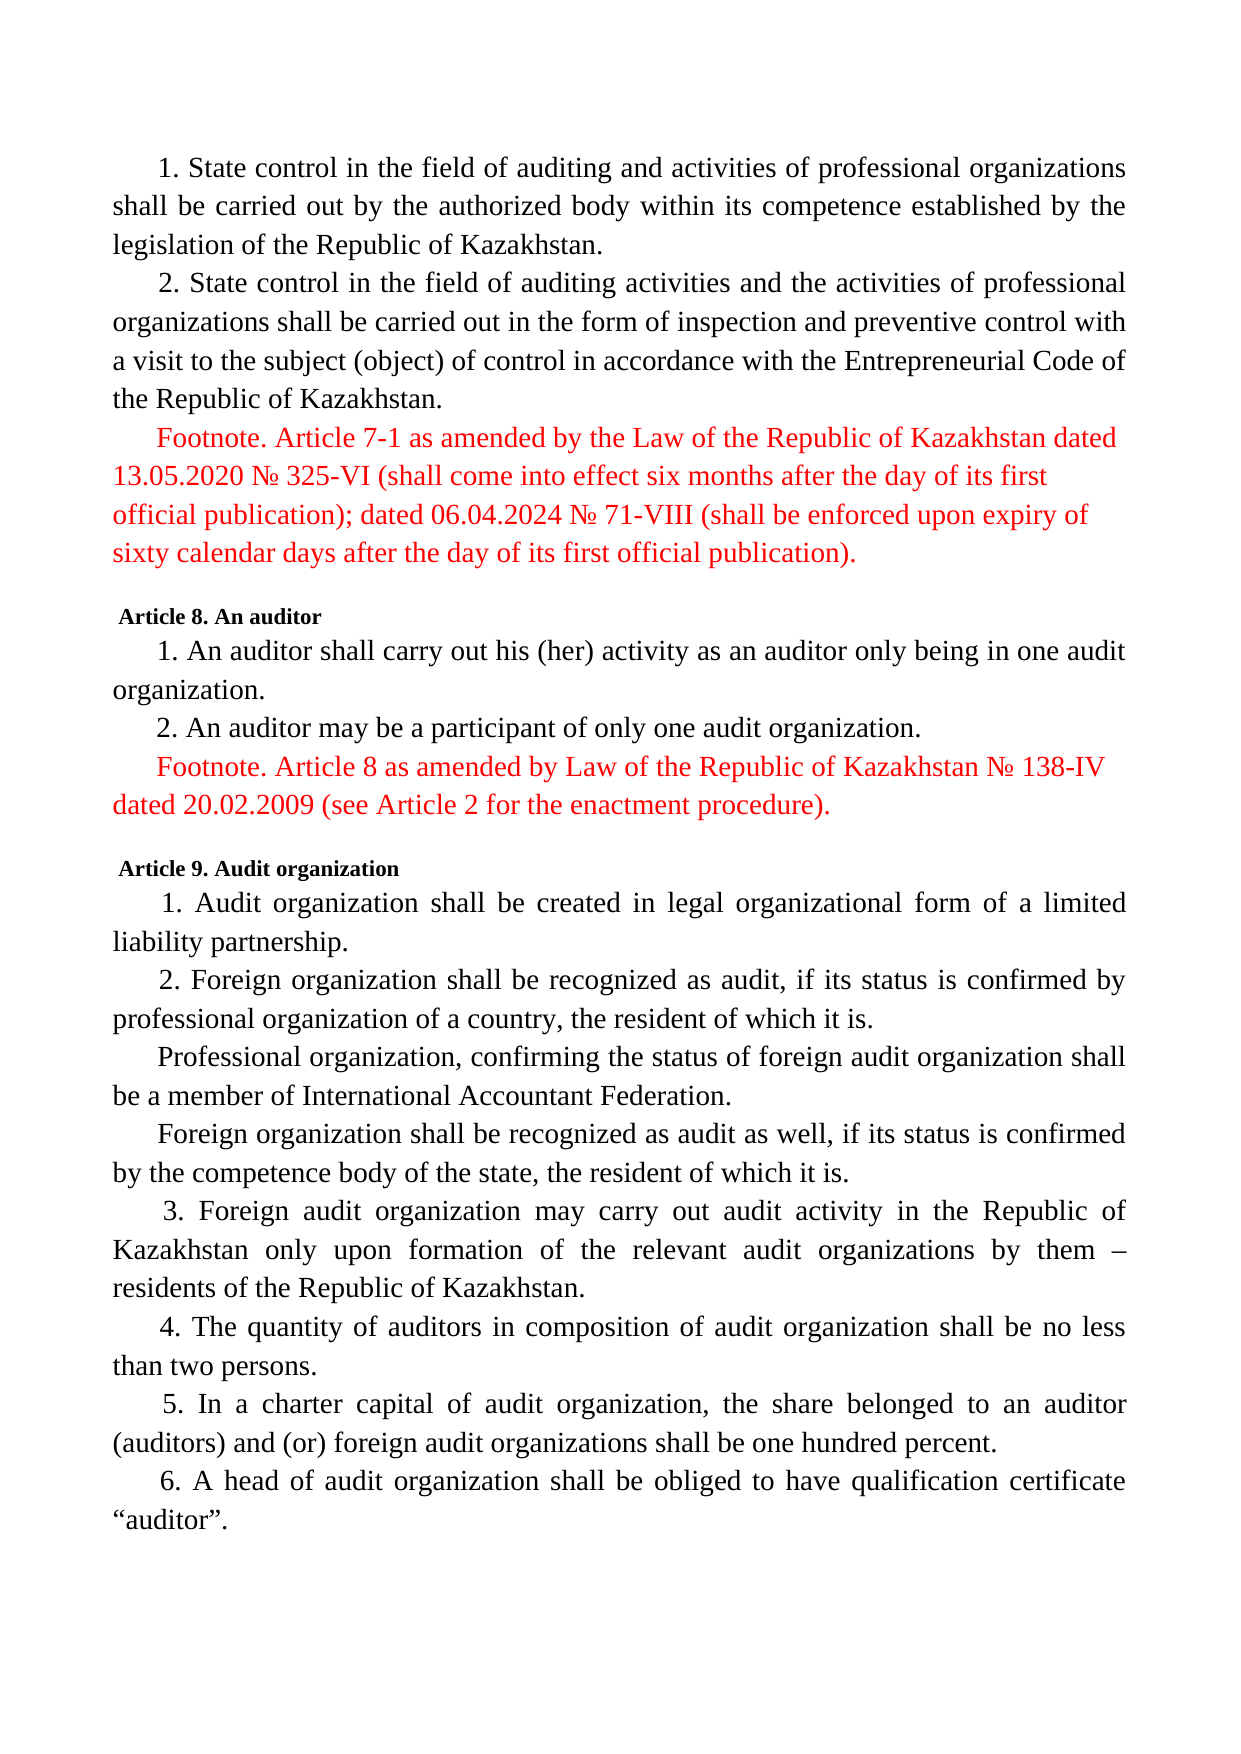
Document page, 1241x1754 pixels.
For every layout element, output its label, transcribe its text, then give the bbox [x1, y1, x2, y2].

text 2. Foreign organization shall be recognized as audit, if its status is confirmed by professional organization of a country, the resident of which it is. [112, 962, 1128, 1034]
text 5. In a charter capital of audit organization, the share belonged to an auditor (auditors) and (or) foreign audit organizations shall be one hundred percent. [112, 1386, 1128, 1458]
text 2. An auditor may be a participant of only one audit organization. [112, 710, 1128, 744]
text Article 8. An auditor [112, 603, 1128, 629]
text Professional organization, confirming the status of foreign audit organization shall be a member of International Accountant Federation. [112, 1039, 1128, 1111]
text Footnote. Article 7-1 as amended by the Law of the Republic of Kazakhstan dated 13.05.2020 № 325-VІ (shall come into effect six months after the day of its first official publication); dated 06.04.2024 № 71-VIII (shall be enforced upon expiry of sixty calendar days after the day of its first official publication). [112, 420, 1128, 599]
text Article 9. Audit organization [112, 855, 1128, 881]
text 4. The quantity of auditors in composition of audit organization shall be no less than two persons. [112, 1309, 1128, 1381]
text 1. Audit organization shall be created in legal organizational form of a limited liability partnership. [112, 885, 1128, 957]
text 1. An auditor shall carry out his (her) activity as an auditor only being in one audit organization. [112, 633, 1128, 705]
text Foreign organization shall be recognized as audit as well, if its status is confirmed by the competence body of the state, the resident of which it is. [112, 1116, 1128, 1188]
text 2. State control in the field of auditing activities and the activities of professional organizations shall be carried out in the form of inspection and preventive control with a visit to the subject (object) of control in accordance with the Entrepreneurial Code of the Republic of Kazakhstan. [112, 266, 1128, 415]
text 1. State control in the field of auditing and activities of professional organizations shall be carried out by the authorized body within its competence established by the legislation of the Republic of Kazakhstan. [112, 150, 1128, 261]
text Footnote. Article 8 as amended by Law of the Republic of Kazakhstan № 138-IV dated 20.02.2009 (see Article 2 for the enactment procedure). [112, 749, 1128, 851]
text 6. A head of audit organization shall be obliged to have qualification certificate “auditor”. [112, 1463, 1128, 1535]
text 3. Foreign audit organization may carry out audit activity in the Republic of Kazakhstan only upon formation of the relevant audit organizations by them – residents of the Republic of Kazakhstan. [112, 1193, 1128, 1304]
